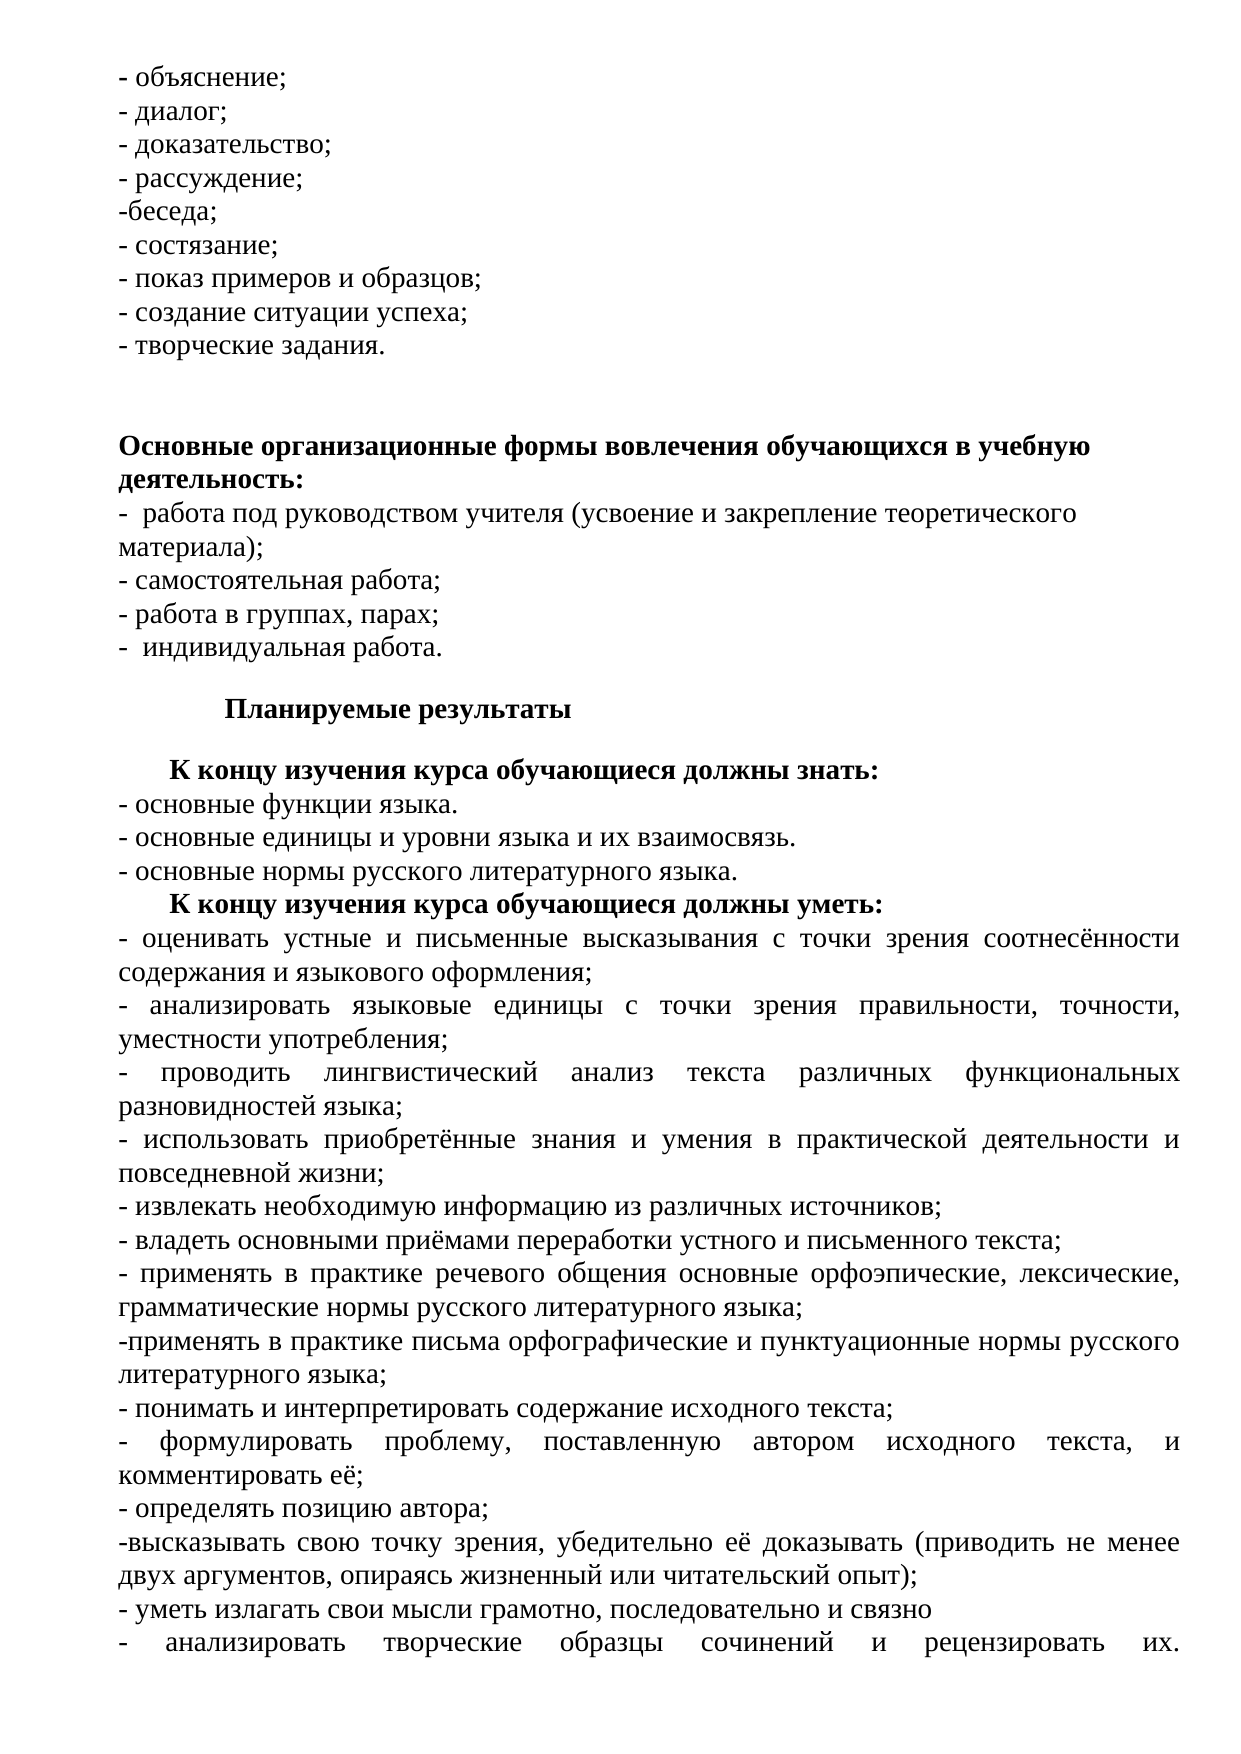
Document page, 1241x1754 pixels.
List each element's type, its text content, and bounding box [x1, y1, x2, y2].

text - понимать и интерпретировать содержание исходного текста; [118, 1390, 1181, 1423]
text К концу изучения курса обучающиеся должны знать: [118, 752, 1181, 786]
text - основные функции языка. [118, 786, 1181, 819]
text К концу изучения курса обучающиеся должны уметь: [118, 887, 1181, 920]
text - основные нормы русского литературного языка. [118, 853, 1181, 887]
text - рассуждение; [118, 160, 1181, 193]
text - индивидуальная работа. [118, 629, 1181, 663]
text - применять в практике речевого общения основные орфоэпические, лексические, грамматические нормы русского литературного языка; [118, 1256, 1181, 1323]
text - определять позицию автора; [118, 1490, 1181, 1524]
text -беседа; [118, 193, 1181, 227]
text - объяснение; [118, 59, 1181, 93]
text - работа в группах, парах; [118, 596, 1181, 629]
text - самостоятельная работа; [118, 562, 1181, 596]
text Планируемые результаты [118, 691, 1181, 724]
text - анализировать творческие образцы сочинений и рецензировать их. [118, 1624, 1181, 1686]
text - формулировать проблему, поставленную автором исходного текста, и комментировать её; [118, 1423, 1181, 1490]
text -высказывать свою точку зрения, убедительно её доказывать (приводить не менее двух аргументов, опираясь жизненный или читательский опыт); [118, 1524, 1181, 1591]
text - состязание; [118, 227, 1181, 260]
text Основные организационные формы вовлечения обучающихся в учебную деятельность: [118, 428, 1181, 495]
text - оценивать устные и письменные высказывания с точки зрения соотнесённости содержания и языкового оформления; [118, 920, 1181, 987]
text - доказательство; [118, 126, 1181, 160]
text - основные единицы и уровни языка и их взаимосвязь. [118, 819, 1181, 853]
text - создание ситуации успеха; [118, 294, 1181, 327]
text - показ примеров и образцов; [118, 260, 1181, 294]
text - анализировать языковые единицы с точки зрения правильности, точности, уместности употребления; [118, 987, 1181, 1054]
text -применять в практике письма орфографические и пунктуационные нормы русского литературного языка; [118, 1323, 1181, 1390]
text - уметь излагать свои мысли грамотно, последовательно и связно [118, 1591, 1181, 1624]
text - творческие задания. [118, 327, 1181, 361]
text - работа под руководством учителя (усвоение и закрепление теоретического материала); [118, 495, 1181, 562]
text - проводить лингвистический анализ текста различных функциональных разновидностей языка; [118, 1054, 1181, 1121]
text - диалог; [118, 93, 1181, 126]
text - использовать приобретённые знания и умения в практической деятельности и повседневной жизни; [118, 1121, 1181, 1188]
text - извлекать необходимую информацию из различных источников; [118, 1188, 1181, 1222]
text - владеть основными приёмами переработки устного и письменного текста; [118, 1222, 1181, 1256]
